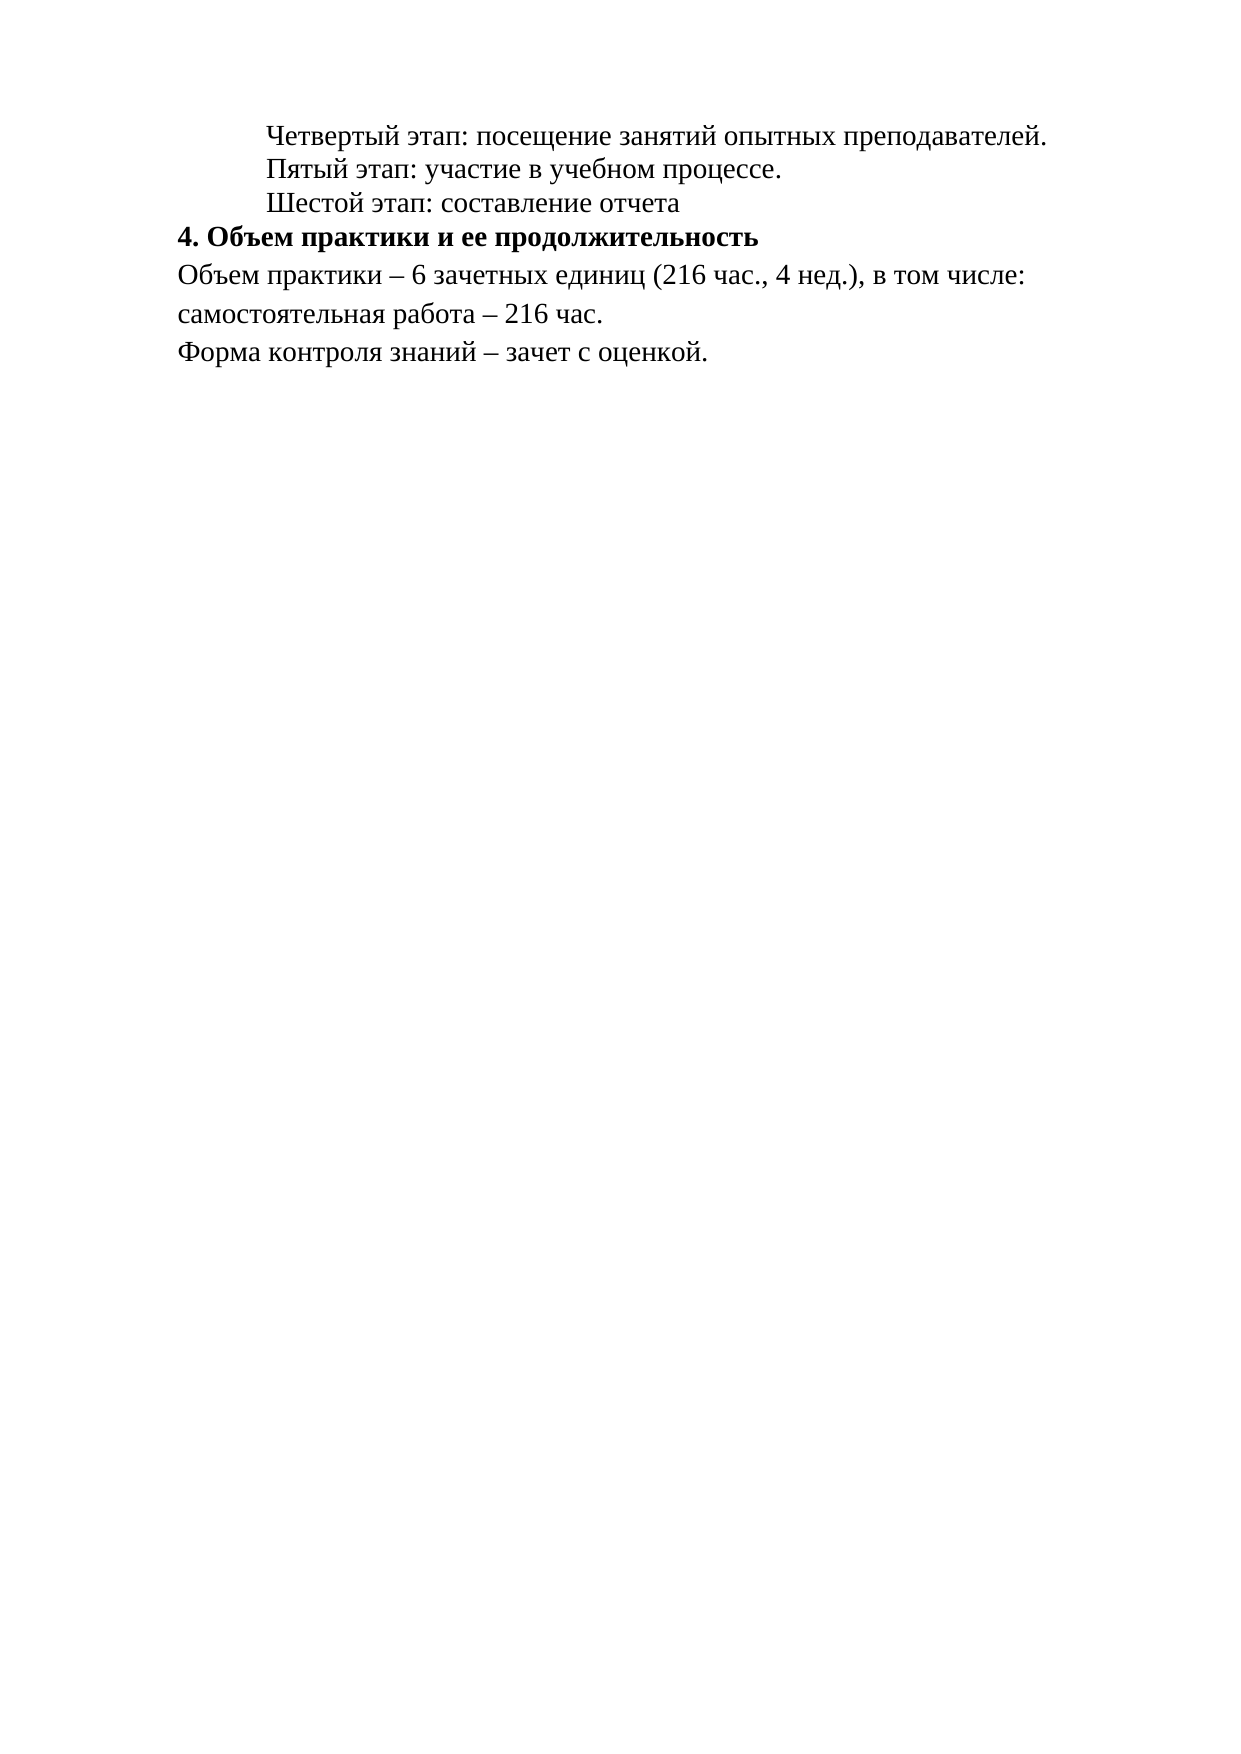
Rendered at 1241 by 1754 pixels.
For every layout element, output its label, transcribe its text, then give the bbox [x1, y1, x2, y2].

text самостоятельная работа – 216 час. [177, 296, 1152, 329]
text Пятый этап: участие в учебном процессе. [177, 152, 1152, 185]
text 4. Объем практики и ее продолжительность [177, 219, 1152, 252]
text Шестой этап: составление отчета [177, 185, 1152, 219]
text Четвертый этап: посещение занятий опытных преподавателей. [177, 118, 1152, 152]
text Форма контроля знаний – зачет с оценкой. [177, 334, 1152, 368]
text Объем практики – 6 зачетных единиц (216 час., 4 нед.), в том числе: [177, 257, 1152, 291]
